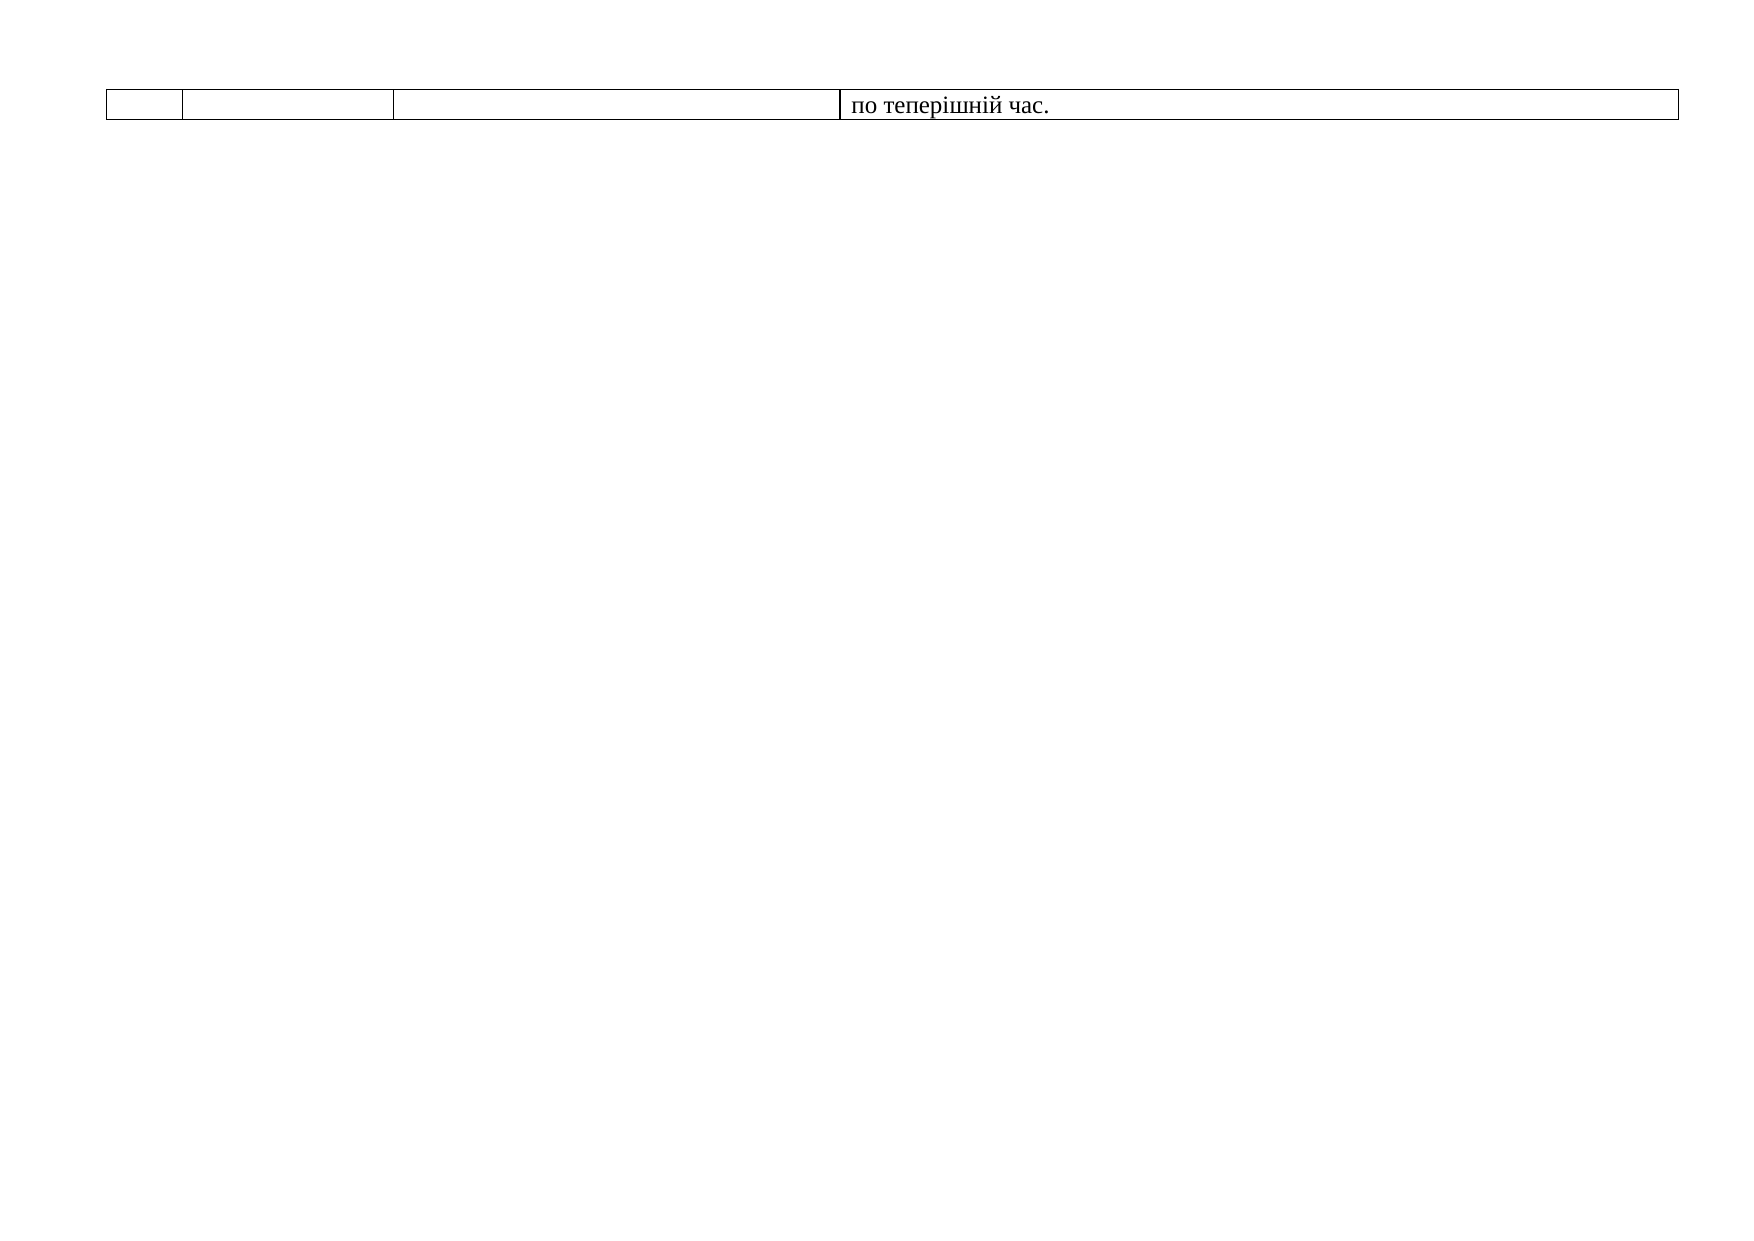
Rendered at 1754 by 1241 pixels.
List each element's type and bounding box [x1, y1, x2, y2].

table_cell [394, 90, 839, 118]
table_cell [841, 90, 1678, 118]
